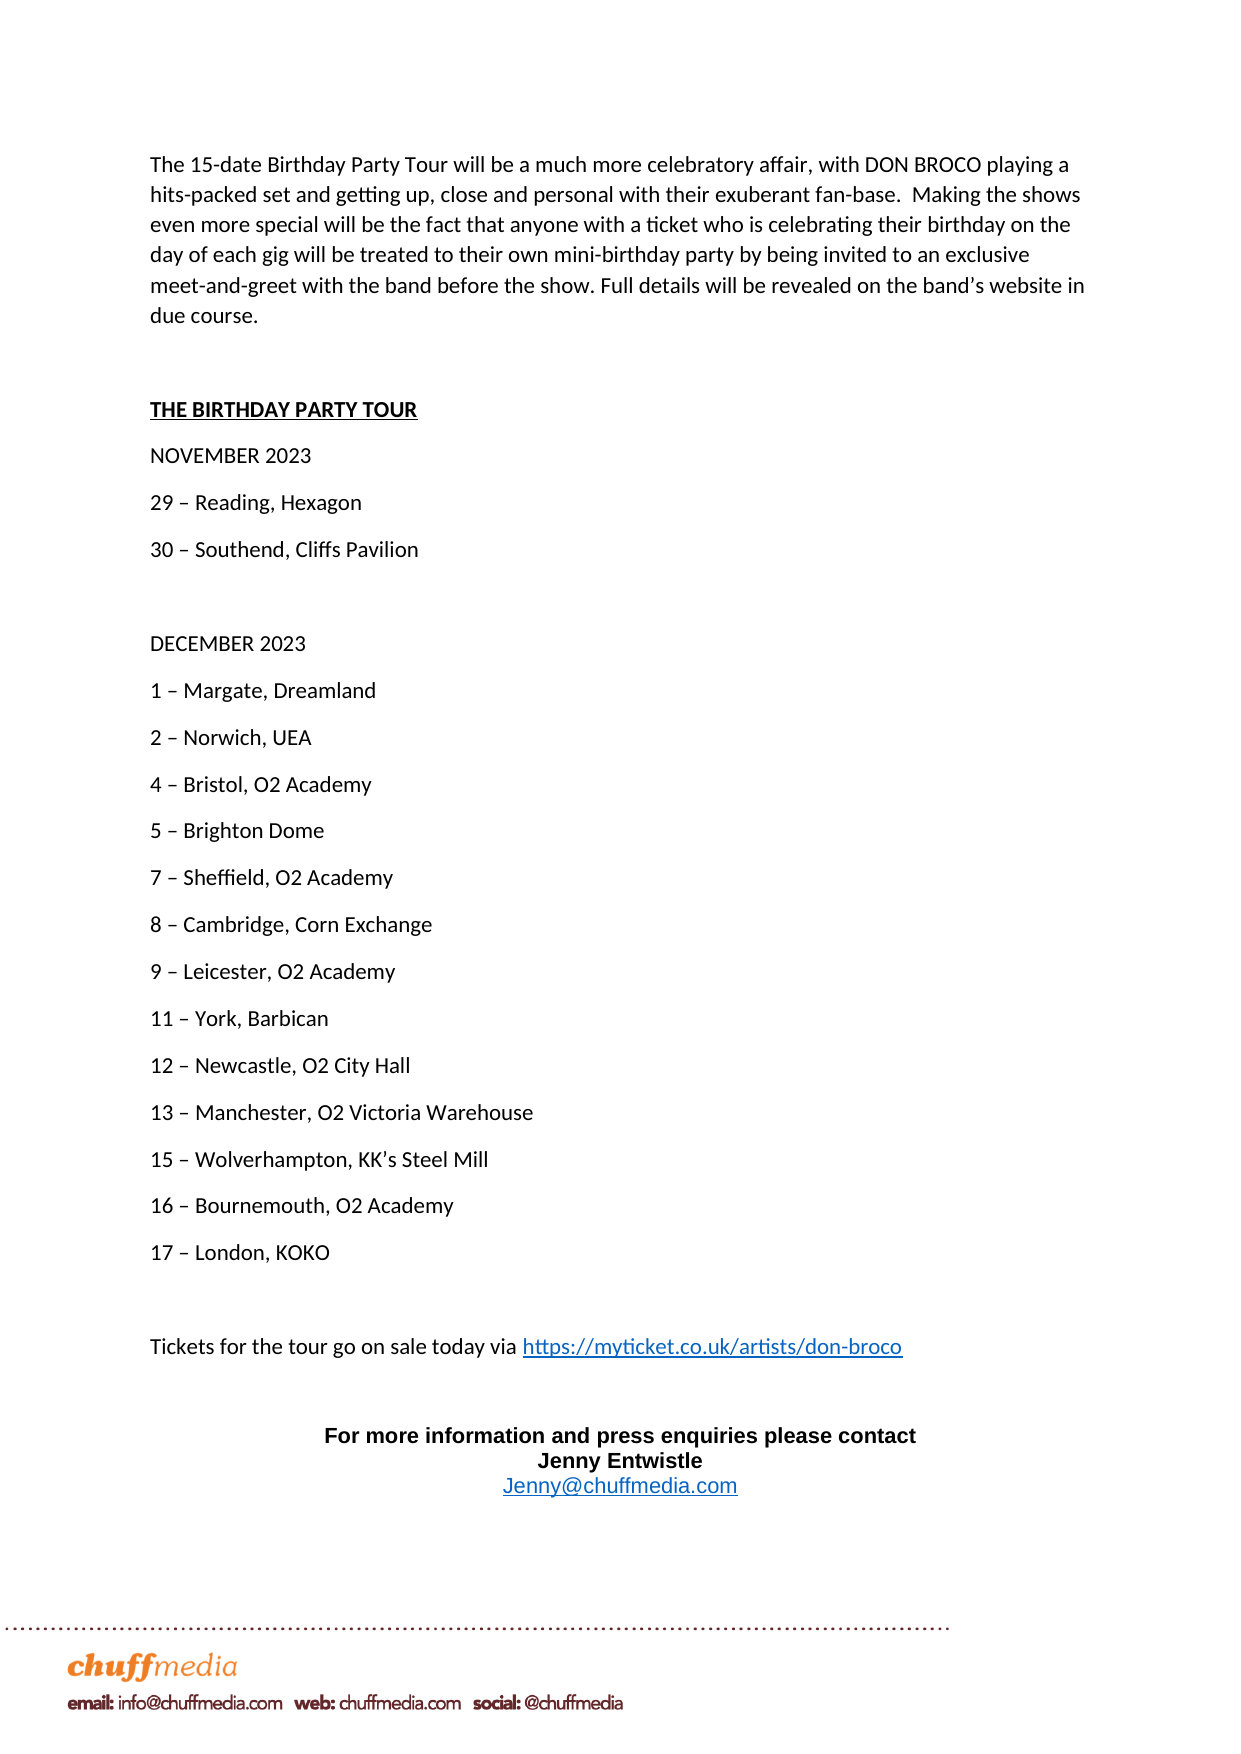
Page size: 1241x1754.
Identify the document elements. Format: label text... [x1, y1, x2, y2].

text 1 – Margate, Dreamland [150, 676, 1090, 704]
text THE BIRTHDAY PARTY TOUR [150, 395, 1090, 423]
text For more information and press enquiries please contact [150, 1423, 1090, 1448]
text 11 – York, Barbican [150, 1004, 1090, 1032]
text 8 – Cambridge, Corn Exchange [150, 910, 1090, 938]
text 17 – London, KOKO [150, 1238, 1090, 1267]
text 30 – Southend, Cliffs Pavilion [150, 535, 1090, 563]
text 16 – Bournemouth, O2 Academy [150, 1192, 1090, 1220]
text NOVEMBER 2023 [150, 442, 1090, 470]
text 13 – Manchester, O2 Victoria Warehouse [150, 1098, 1090, 1126]
text 2 – Norwich, UEA [150, 723, 1090, 751]
text Jenny Entwistle [150, 1448, 1090, 1473]
text 29 – Reading, Hexagon [150, 488, 1090, 517]
text 7 – Sheffield, O2 Academy [150, 863, 1090, 892]
text 9 – Leicester, O2 Academy [150, 957, 1090, 985]
text DECEMBER 2023 [150, 629, 1090, 657]
text The 15-date Birthday Party Tour will be a much more celebratory affair, with DON BROCO playing a hits-packed set and getting up, close and personal with their exuberant fan-base. Making the shows even more special will be the fact that anyone with a ticket who is celebrating their birthday on the day of each gig will be treated to their own mini-birthday party by being invited to an exclusive meet-and-greet with the band before the show. Full details will be revealed on the band’s website in due course. [150, 150, 1090, 329]
text 12 – Newcastle, O2 City Hall [150, 1051, 1090, 1079]
text 4 – Bristol, O2 Academy [150, 770, 1090, 798]
text 5 – Brighton Dome [150, 817, 1090, 845]
text 15 – Wolverhampton, KK’s Steel Mill [150, 1145, 1090, 1173]
picture [0, 1604, 953, 1719]
text Tickets for the tour go on sale today via https://myticket.co.uk/artists/don-broco [150, 1332, 1090, 1360]
text Jenny@chuffmedia.com [150, 1473, 1090, 1499]
